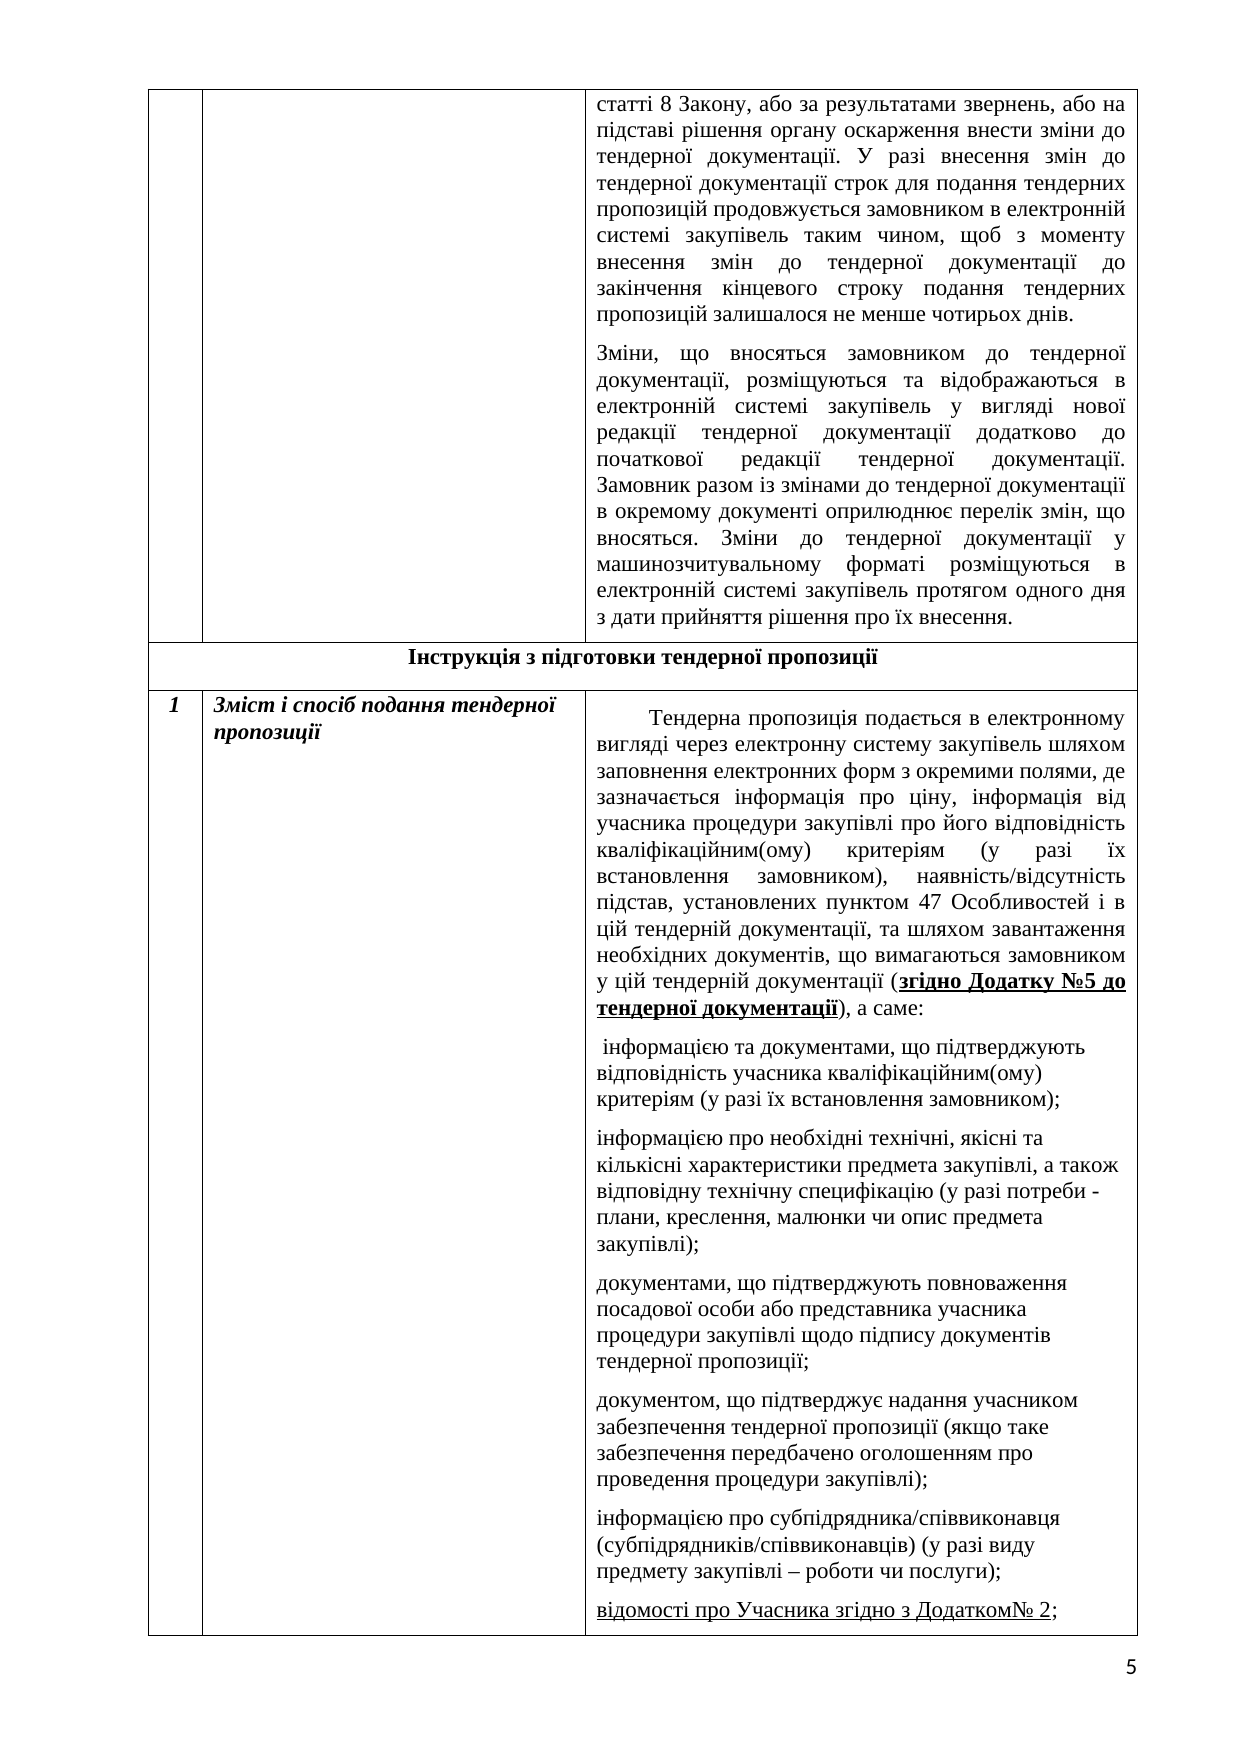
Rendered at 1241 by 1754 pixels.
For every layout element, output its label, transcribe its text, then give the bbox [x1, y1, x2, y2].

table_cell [586, 691, 1137, 1635]
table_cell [203, 691, 585, 1635]
table_cell 2 [149, 90, 202, 642]
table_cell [203, 90, 585, 642]
table_cell 1 [149, 691, 202, 1635]
table_cell Інструкція з підготовки тендерної пропозиції [149, 643, 1137, 690]
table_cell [586, 90, 1137, 642]
